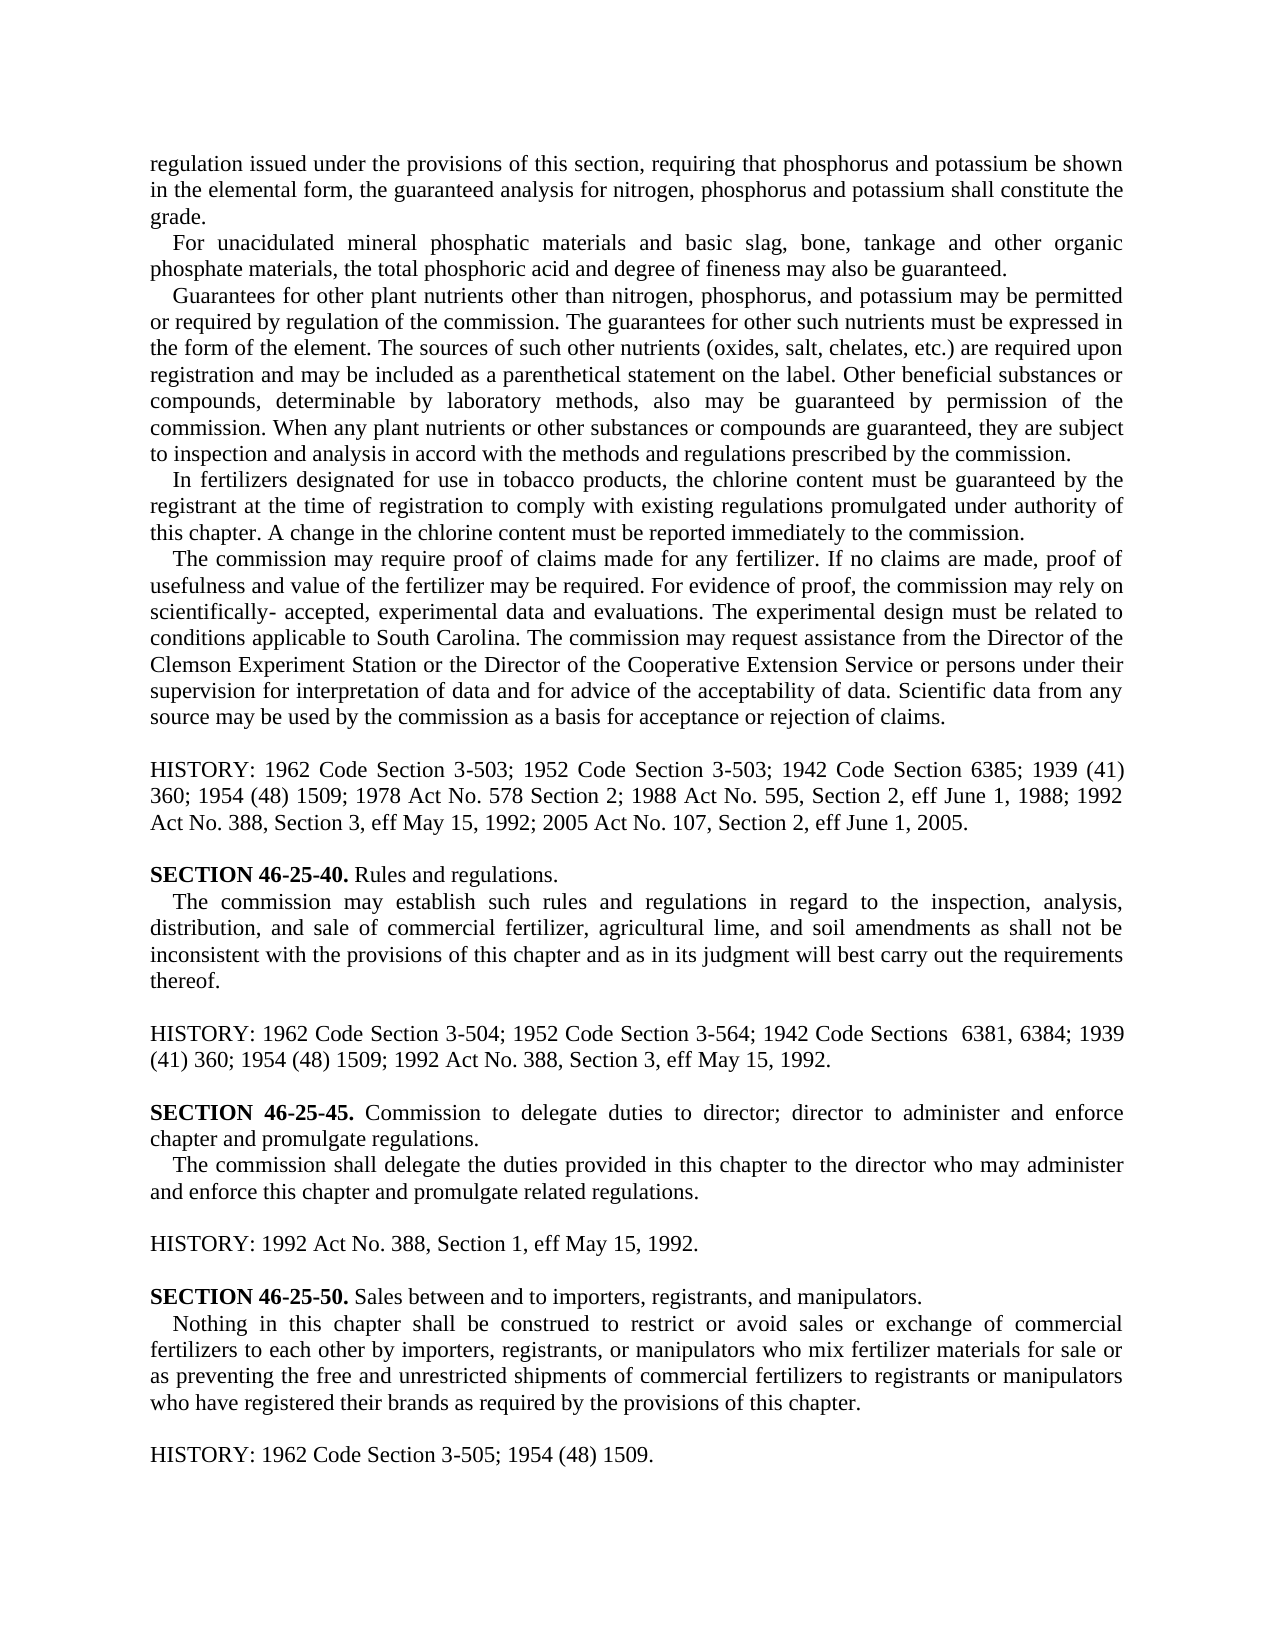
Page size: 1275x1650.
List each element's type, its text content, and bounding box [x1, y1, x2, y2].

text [150, 150, 1125, 229]
text SECTION 46-25-45. Commission to delegate duties to director; director to administer and enforce chapter and promulgate regulations. [150, 1099, 1125, 1151]
text HISTORY: 1992 Act No. 388, Section 1, eff May 15, 1992. [150, 1231, 1125, 1257]
text The commission may establish such rules and regulations in regard to the inspection, analysis, distribution, and sale of commercial fertilizer, agricultural lime, and soil amendments as shall not be inconsistent with the provisions of this chapter and as in its judgment will best carry out the requirements thereof. [150, 888, 1125, 993]
text HISTORY: 1962 Code Section 3-503; 1952 Code Section 3-503; 1942 Code Section 6385; 1939 (41) 360; 1954 (48) 1509; 1978 Act No. 578 Section 2; 1988 Act No. 595, Section 2, eff June 1, 1988; 1992 Act No. 388, Section 3, eff May 15, 1992; 2005 Act No. 107, Section 2, eff June 1, 2005. [150, 756, 1125, 835]
text The commission shall delegate the duties provided in this chapter to the director who may administer and enforce this chapter and promulgate related regulations. [150, 1151, 1125, 1204]
text HISTORY: 1962 Code Section 3-504; 1952 Code Section 3-564; 1942 Code Sections 6381, 6384; 1939 (41) 360; 1954 (48) 1509; 1992 Act No. 388, Section 3, eff May 15, 1992. [150, 1020, 1125, 1072]
text In fertilizers designated for use in tobacco products, the chlorine content must be guaranteed by the registrant at the time of registration to comply with existing regulations promulgated under authority of this chapter. A change in the chlorine content must be reported immediately to the commission. [150, 466, 1125, 545]
text SECTION 46-25-50. Sales between and to importers, registrants, and manipulators. [150, 1283, 1125, 1309]
text SECTION 46-25-40. Rules and regulations. [150, 862, 1125, 888]
text For unacidulated mineral phosphatic materials and basic slag, bone, tankage and other organic phosphate materials, the total phosphoric acid and degree of fineness may also be guaranteed. [150, 229, 1125, 282]
text Guarantees for other plant nutrients other than nitrogen, phosphorus, and potassium may be permitted or required by regulation of the commission. The guarantees for other such nutrients must be expressed in the form of the element. The sources of such other nutrients (oxides, salt, chelates, etc.) are required upon registration and may be included as a parenthetical statement on the label. Other beneficial substances or compounds, determinable by laboratory methods, also may be guaranteed by permission of the commission. When any plant nutrients or other substances or compounds are guaranteed, they are subject to inspection and analysis in accord with the methods and regulations prescribed by the commission. [150, 282, 1125, 466]
text HISTORY: 1962 Code Section 3-505; 1954 (48) 1509. [150, 1441, 1125, 1468]
text Nothing in this chapter shall be construed to restrict or avoid sales or exchange of commercial fertilizers to each other by importers, registrants, or manipulators who mix fertilizer materials for sale or as preventing the free and unrestricted shipments of commercial fertilizers to registrants or manipulators who have registered their brands as required by the provisions of this chapter. [150, 1309, 1125, 1415]
text The commission may require proof of claims made for any fertilizer. If no claims are made, proof of usefulness and value of the fertilizer may be required. For evidence of proof, the commission may rely on scientifically- accepted, experimental data and evaluations. The experimental design must be related to conditions applicable to South Carolina. The commission may request assistance from the Director of the Clemson Experiment Station or the Director of the Cooperative Extension Service or persons under their supervision for interpretation of data and for advice of the acceptability of data. Scientific data from any source may be used by the commission as a basis for acceptance or rejection of claims. [150, 545, 1125, 730]
